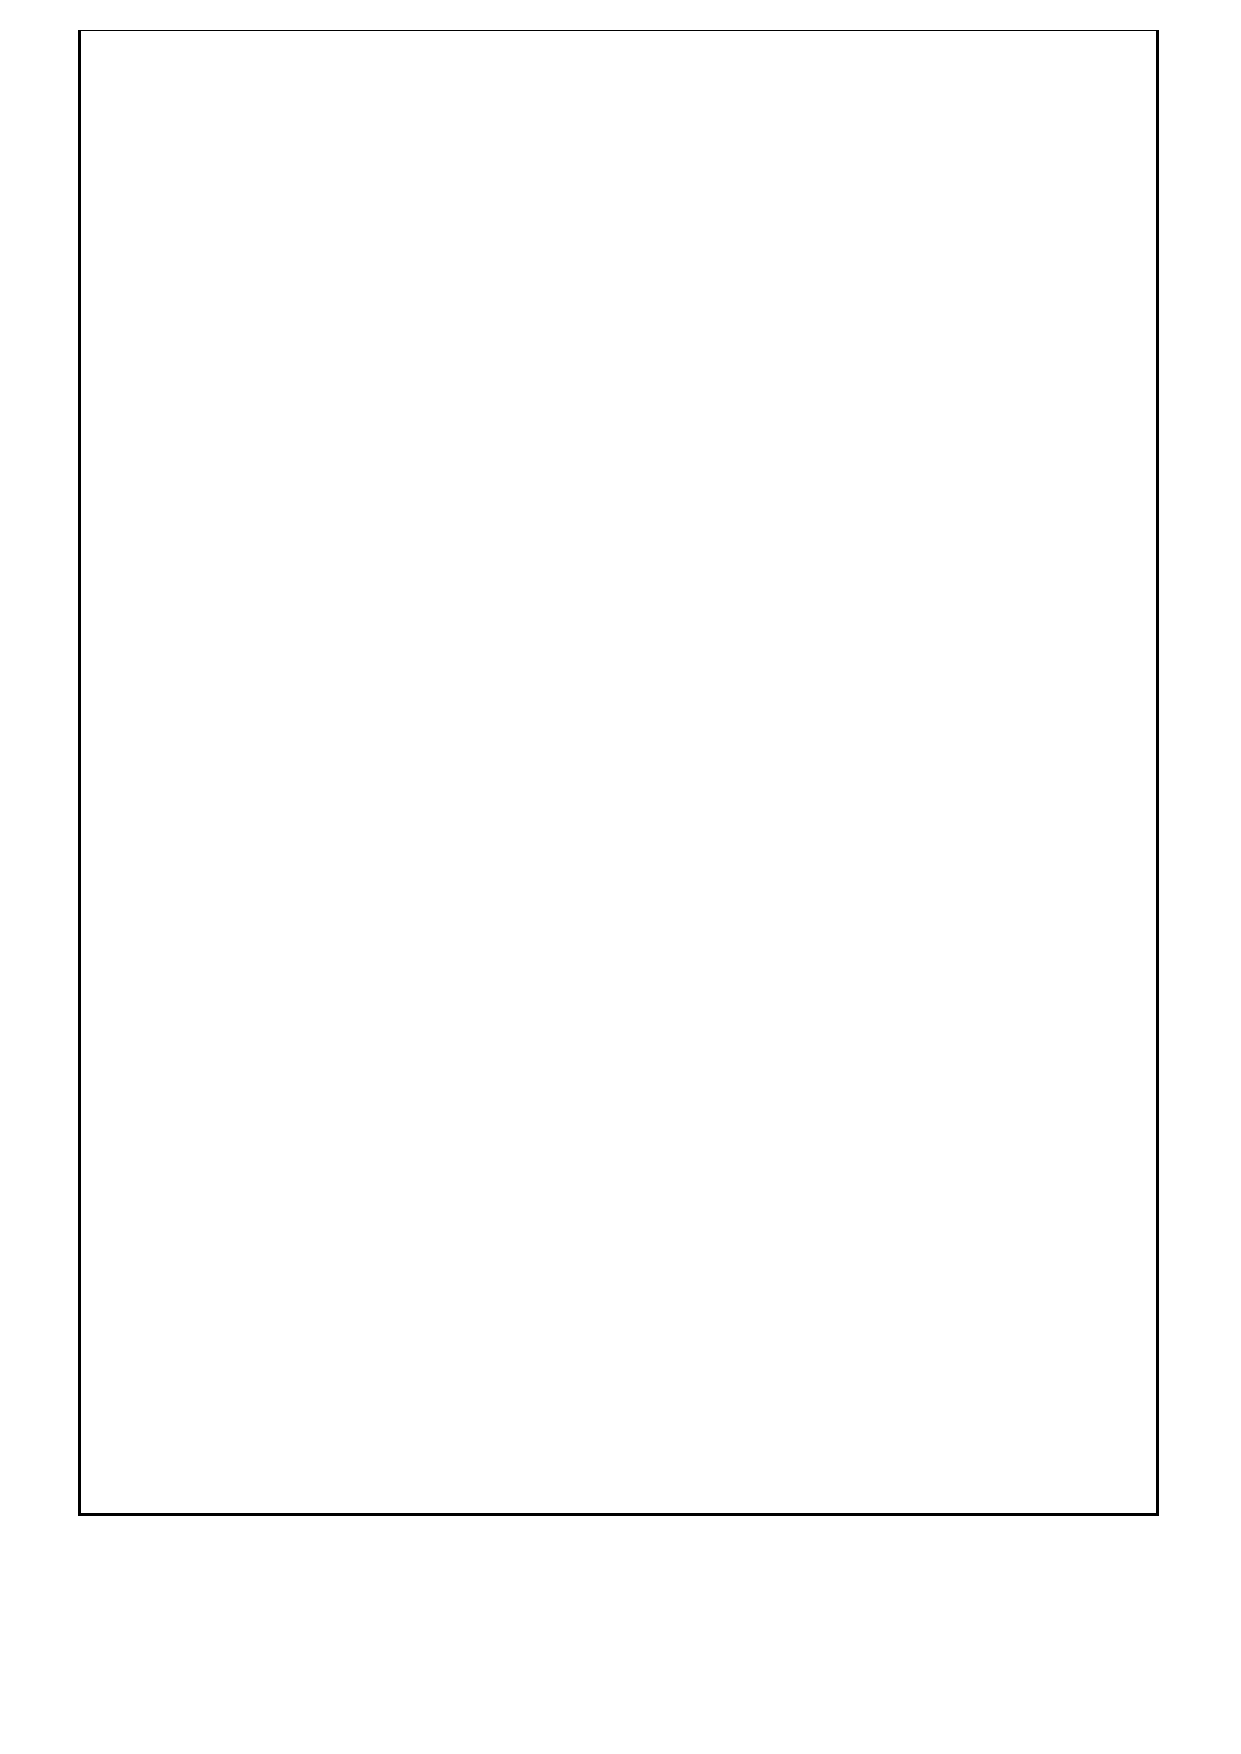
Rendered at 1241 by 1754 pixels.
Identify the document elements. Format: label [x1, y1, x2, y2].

table_cell [81, 31, 1156, 1513]
